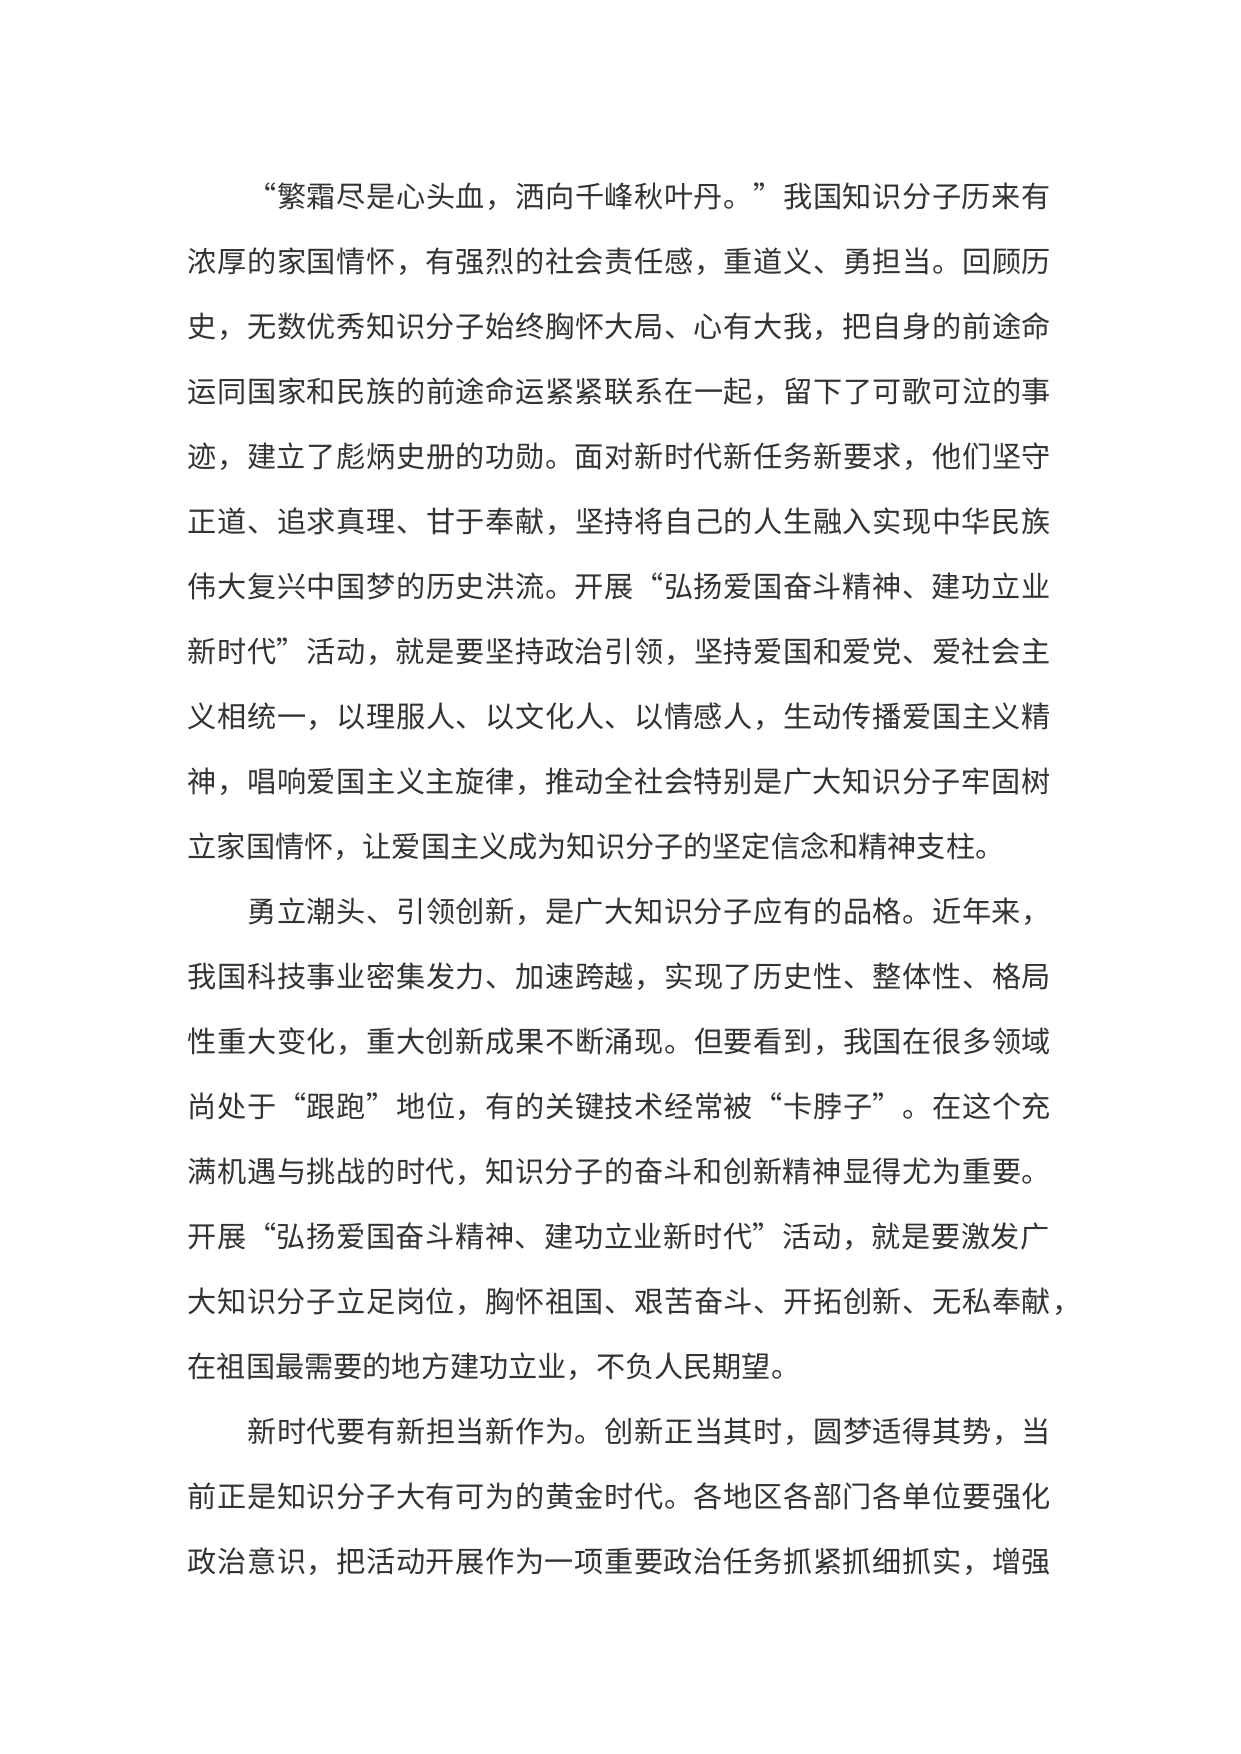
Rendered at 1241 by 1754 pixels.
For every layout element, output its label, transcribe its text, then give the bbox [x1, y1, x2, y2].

text “繁霜尽是心头血，洒向千峰秋叶丹。”我国知识分子历来有浓厚的家国情怀，有强烈的社会责任感，重道义、勇担当。回顾历史，无数优秀知识分子始终胸怀大局、心有大我，把自身的前途命运同国家和民族的前途命运紧紧联系在一起，留下了可歌可泣的事迹，建立了彪炳史册的功勋。面对新时代新任务新要求，他们坚守正道、追求真理、甘于奉献，坚持将自己的人生融入实现中华民族伟大复兴中国梦的历史洪流。开展“弘扬爱国奋斗精神、建功立业新时代”活动，就是要坚持政治引领，坚持爱国和爱党、爱社会主义相统一，以理服人、以文化人、以情感人，生动传播爱国主义精神，唱响爱国主义主旋律，推动全社会特别是广大知识分子牢固树立家国情怀，让爱国主义成为知识分子的坚定信念和精神支柱。 [187, 162, 1053, 877]
text 勇立潮头、引领创新，是广大知识分子应有的品格。近年来，我国科技事业密集发力、加速跨越，实现了历史性、整体性、格局性重大变化，重大创新成果不断涌现。但要看到，我国在很多领域尚处于“跟跑”地位，有的关键技术经常被“卡脖子”。在这个充满机遇与挑战的时代，知识分子的奋斗和创新精神显得尤为重要。开展“弘扬爱国奋斗精神、建功立业新时代”活动，就是要激发广大知识分子立足岗位，胸怀祖国、艰苦奋斗、开拓创新、无私奉献，在祖国最需要的地方建功立业，不负人民期望。 [187, 877, 1053, 1397]
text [187, 1397, 1053, 1592]
